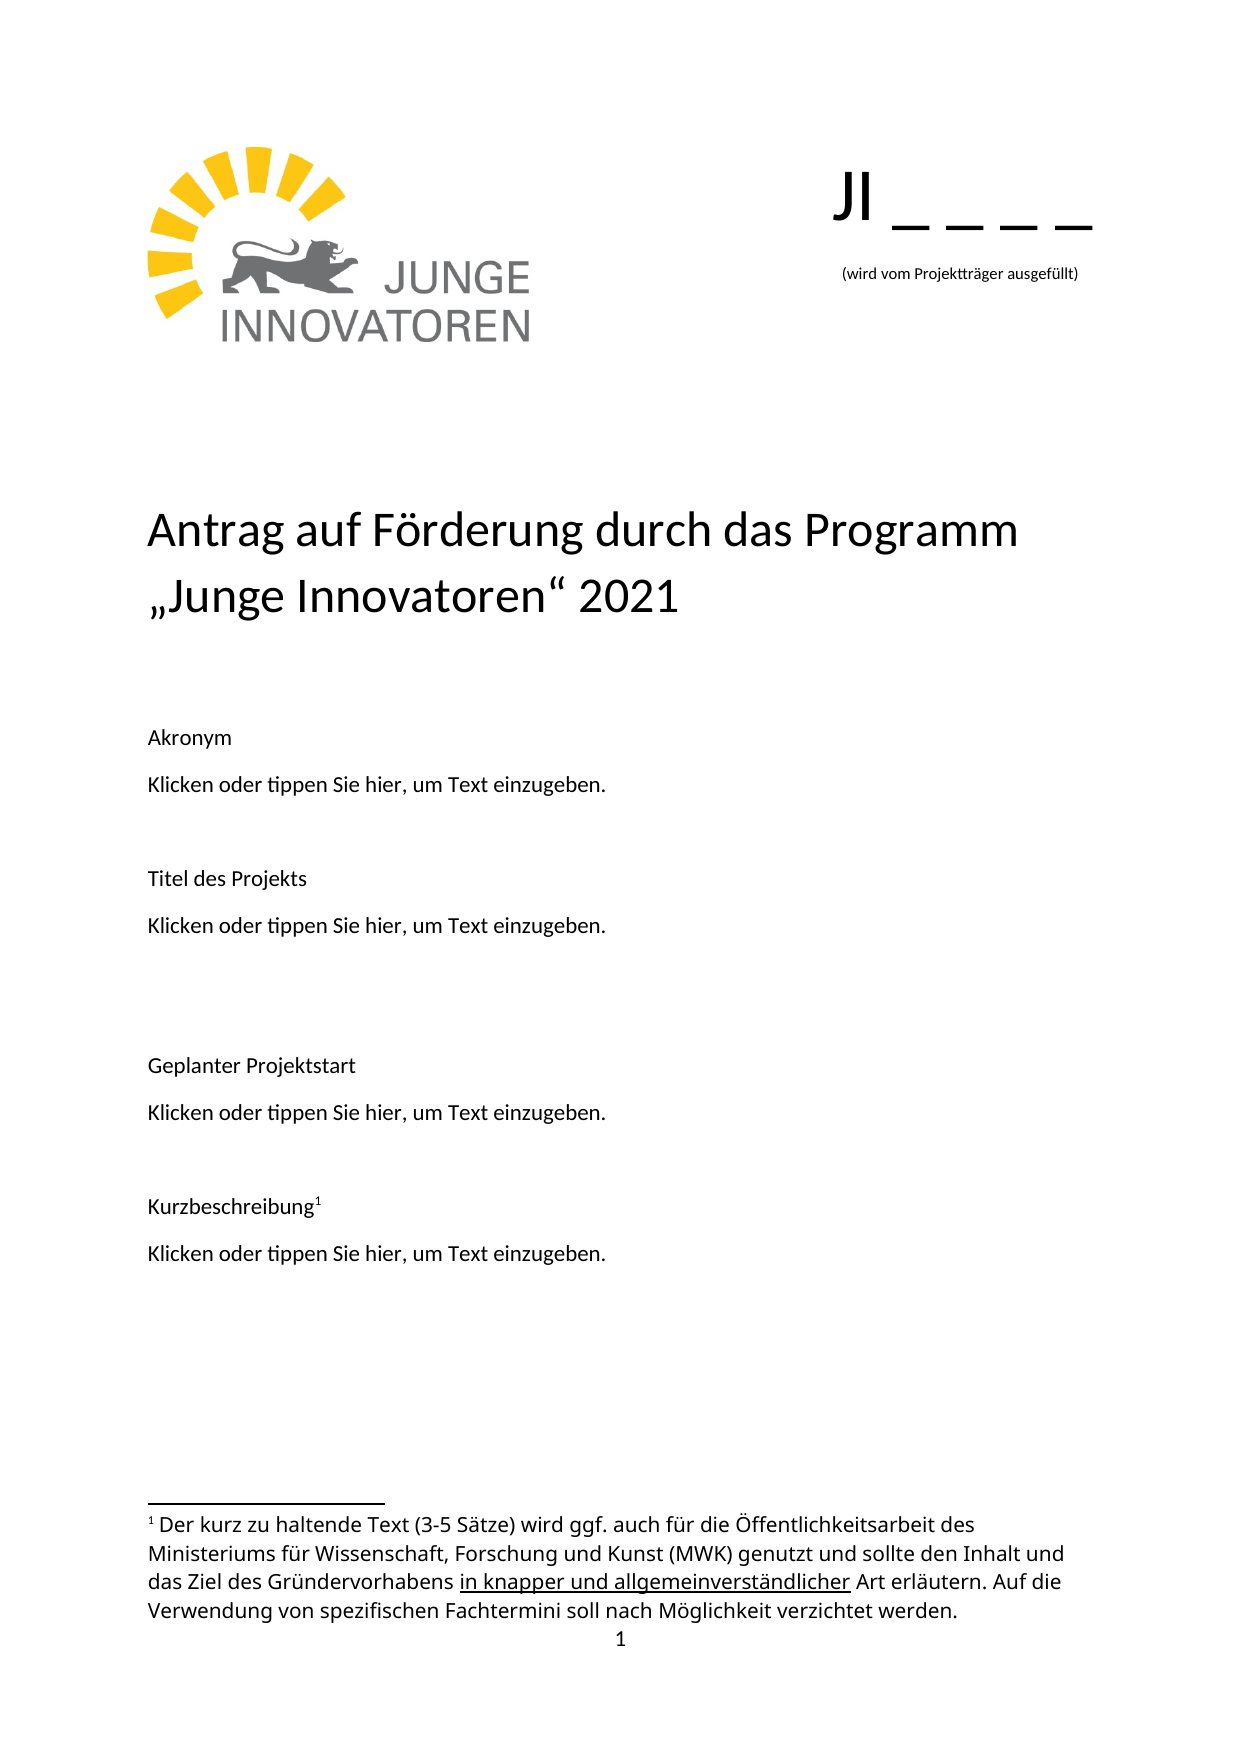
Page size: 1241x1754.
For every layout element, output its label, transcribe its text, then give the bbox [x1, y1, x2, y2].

text Geplanter Projektstart [148, 1052, 1093, 1080]
subtitle Antrag auf Förderung durch das Programm „Junge Innovatoren“ 2021 [148, 498, 1093, 625]
text Kurzbeschreibung [148, 1192, 1093, 1220]
text Titel des Projekts [148, 864, 1093, 892]
text JI _ _ _ _ [529, 148, 1093, 239]
text (wird vom Projektträger ausgefüllt) [529, 263, 1093, 283]
picture [147, 147, 529, 342]
text Akronym [148, 723, 1093, 752]
